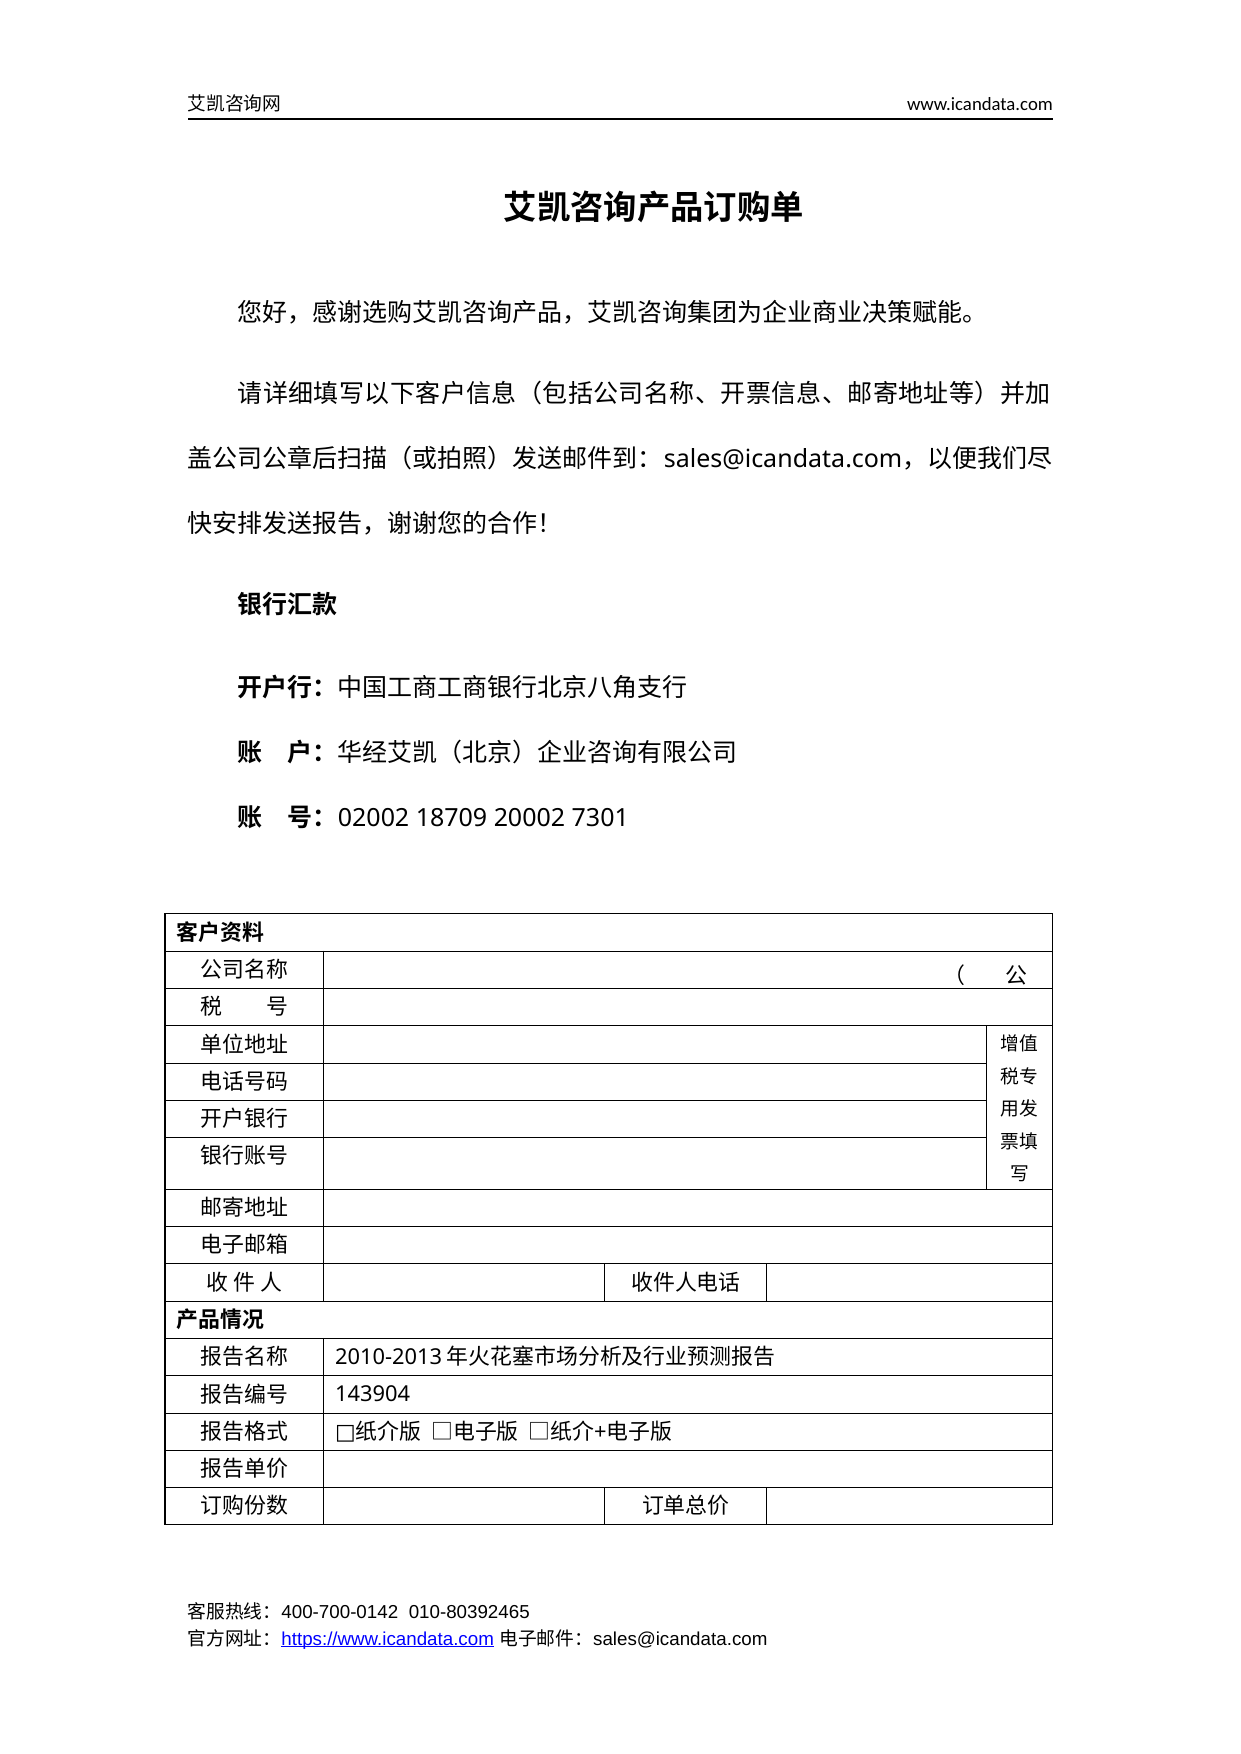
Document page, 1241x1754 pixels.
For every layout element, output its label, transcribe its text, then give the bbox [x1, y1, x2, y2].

text 艾凯咨询产品订购单 [187, 172, 1053, 237]
table_cell 银行账号 [166, 1138, 323, 1189]
table_cell 收 件 人 [166, 1264, 323, 1301]
table_cell 开户银行 [166, 1101, 323, 1137]
table_cell [324, 1190, 1052, 1226]
table_cell 报告单价 [166, 1451, 323, 1487]
table_cell 订单总价 [605, 1488, 766, 1524]
text 您好，感谢选购艾凯咨询产品，艾凯咨询集团为企业商业决策赋能。 [187, 278, 1053, 343]
table_cell 公司名称 [166, 952, 323, 988]
table_cell 报告格式 [166, 1414, 323, 1450]
table_cell [324, 989, 1052, 1025]
table_cell 报告名称 [166, 1339, 323, 1375]
table_cell 增值税专用发票填写 [987, 1026, 1052, 1189]
table_cell 2010-2013年火花塞市场分析及行业预测报告 [324, 1339, 1052, 1375]
table_cell 邮寄地址 [166, 1190, 323, 1226]
table_cell 订购份数 [166, 1488, 323, 1524]
table_cell □纸介版 □电子版 □纸介+电子版 [324, 1414, 1052, 1450]
table_cell 产品情况 [166, 1302, 1052, 1338]
table_cell [324, 1488, 604, 1524]
table_cell 143904 [324, 1376, 1052, 1412]
table_header 客户资料 [166, 914, 1052, 951]
table_cell [324, 1026, 986, 1062]
table_cell 电子邮箱 [166, 1227, 323, 1263]
text 开户行：中国工商工商银行北京八角支行 [187, 653, 1053, 718]
table_cell [324, 1101, 986, 1137]
table_cell 税 号 [166, 989, 323, 1025]
table_cell [324, 1227, 1052, 1263]
table_cell [324, 1138, 986, 1189]
table_cell [324, 1264, 604, 1301]
table_cell 收件人电话 [605, 1264, 766, 1301]
table_cell 单位地址 [166, 1026, 323, 1062]
text 账 户：华经艾凯（北京）企业咨询有限公司 [187, 718, 1053, 783]
table_cell 电话号码 [166, 1064, 323, 1100]
table_cell [324, 1451, 1052, 1487]
text 请详细填写以下客户信息（包括公司名称、开票信息、邮寄地址等）并加盖公司公章后扫描（或拍照）发送邮件到：sales@icandata.com，以便我们尽快安排发送报告，谢谢您的合作！ [187, 359, 1053, 554]
table_cell [324, 1064, 986, 1100]
table_cell [767, 1488, 1052, 1524]
table_cell 报告编号 [166, 1376, 323, 1412]
table_cell [767, 1264, 1052, 1301]
text 银行汇款 [187, 570, 1053, 635]
table_cell [324, 952, 1052, 988]
text 账 号：02002 18709 20002 7301 [187, 783, 1053, 848]
